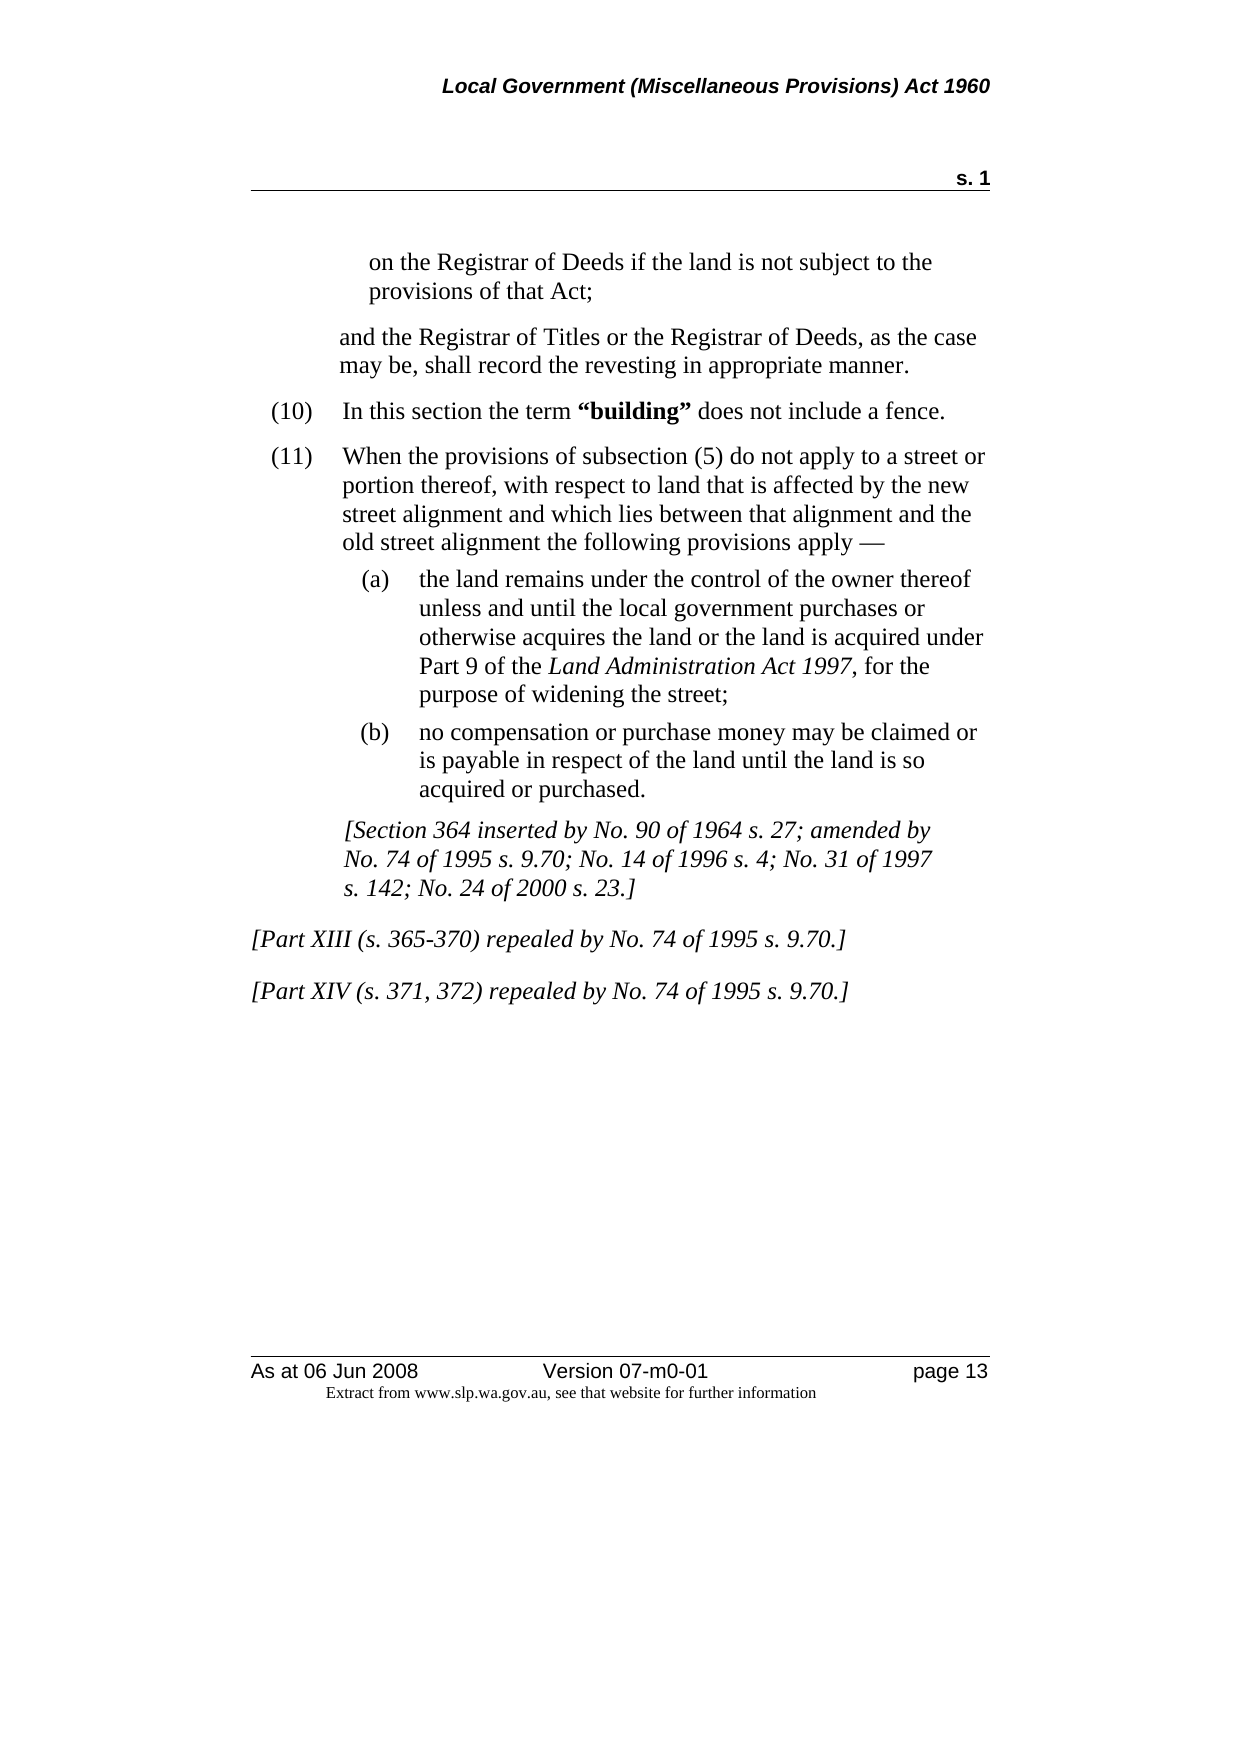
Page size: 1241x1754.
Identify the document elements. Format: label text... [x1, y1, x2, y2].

text (a) the land remains under the control of the owner thereof unless and until the local government purchases or otherwise acquires the land or the land is acquired under Part 9 of the Land Administration Act 1997, for the purpose of widening the street; [251, 564, 990, 708]
text [Part XIV (s. 371, 372) repealed by No. 74 of 1995 s. 9.70.] [251, 976, 990, 1005]
text [Part XIII (s. 365-370) repealed by No. 74 of 1995 s. 9.70.] [251, 924, 990, 953]
text on the Registrar of Deeds if the land is not subject to the provisions of that Act; [251, 247, 990, 305]
text and the Registrar of Titles or the Registrar of Deeds, as the case may be, shall record the revesting in appropriate manner. [251, 322, 990, 379]
text (10) In this section the term “building” does not include a fence. [251, 396, 990, 424]
text [Section 364 inserted by No. 90 of 1964 s. 27; amended by No. 74 of 1995 s. 9.70; No. 14 of 1996 s. 4; No. 31 of 1997 s. 142; No. 24 of 2000 s. 23.] [251, 815, 990, 902]
text (b) no compensation or purchase money may be claimed or is payable in respect of the land until the land is so acquired or purchased. [251, 717, 990, 803]
text (11) When the provisions of subsection (5) do not apply to a street or portion thereof, with respect to land that is affected by the new street alignment and which lies between that alignment and the old street alignment the following provisions apply — [251, 441, 990, 556]
